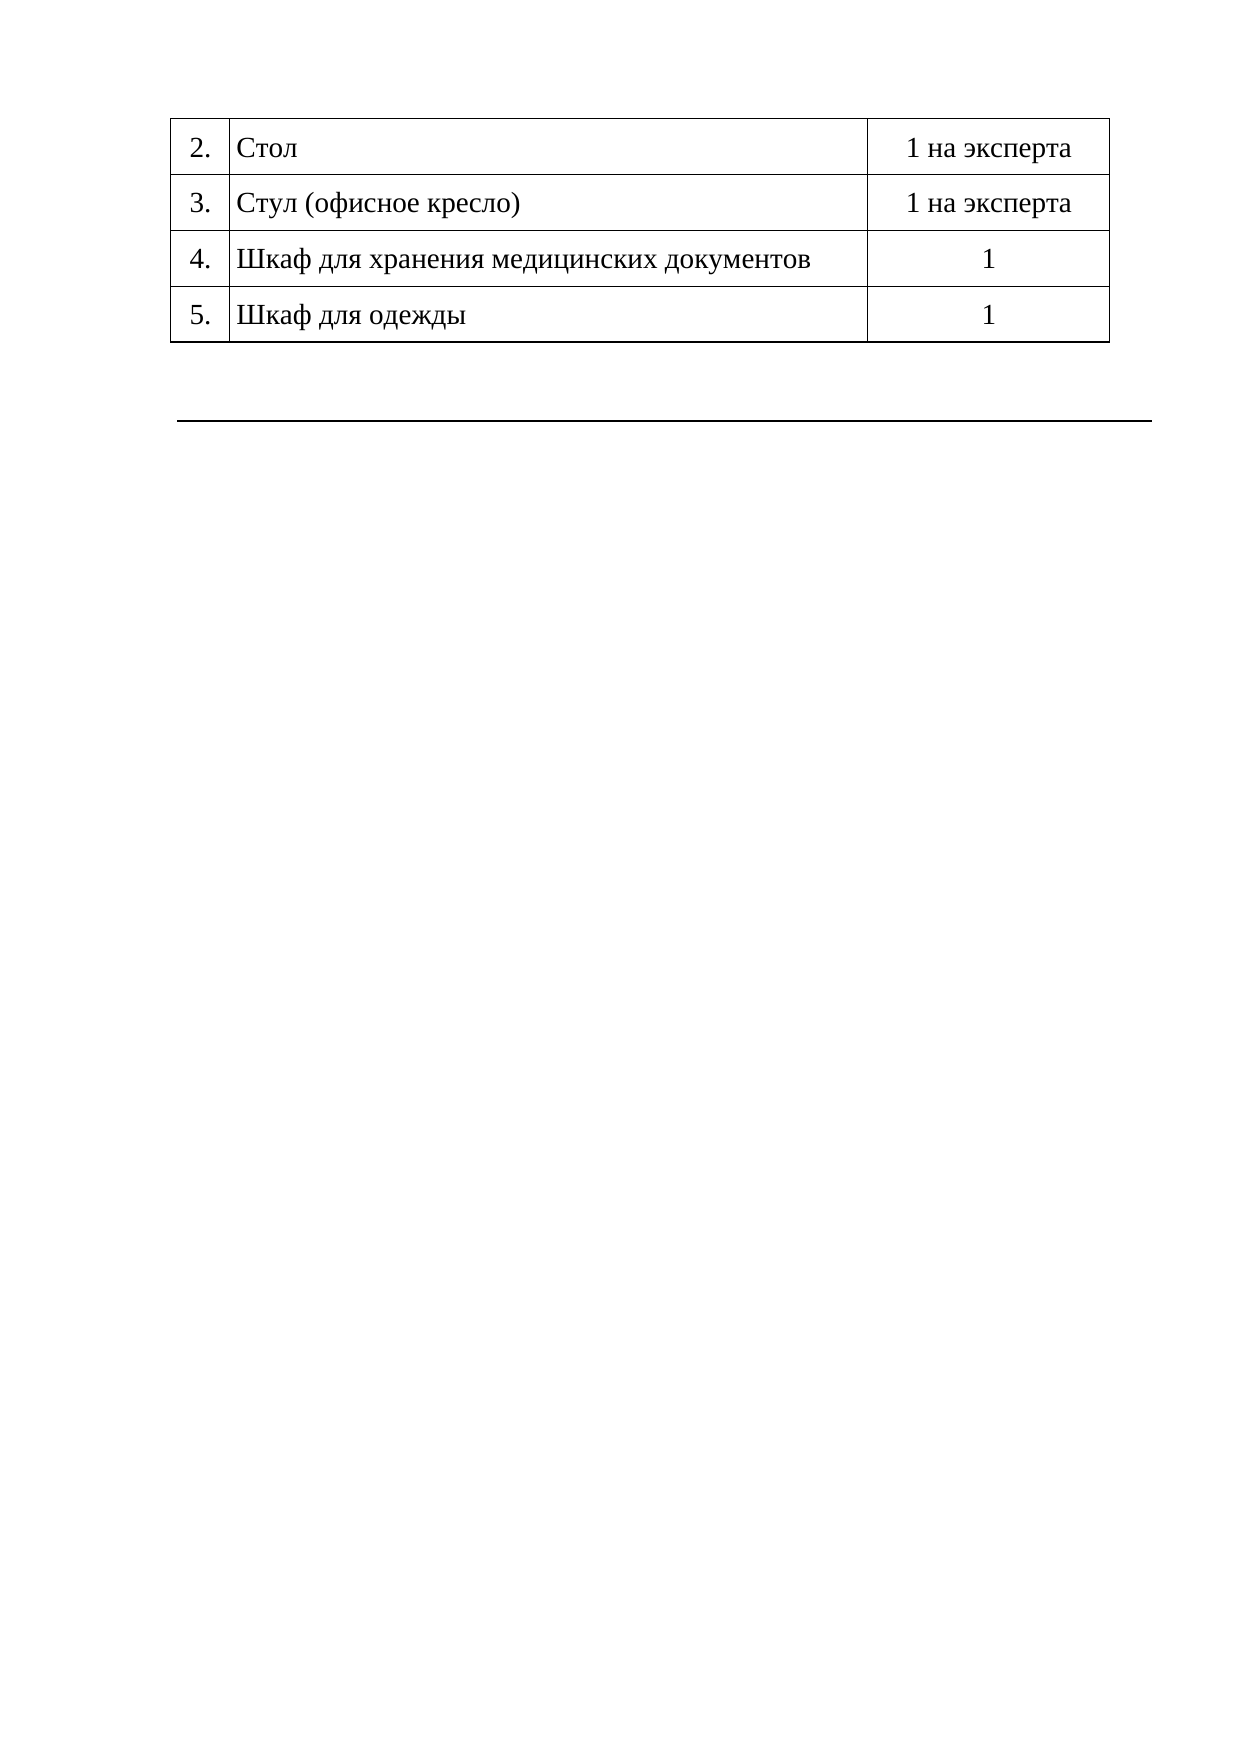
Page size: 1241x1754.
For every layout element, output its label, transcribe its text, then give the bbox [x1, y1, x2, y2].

table_cell 1 на эксперта [868, 119, 1109, 174]
table_cell 1 на эксперта [868, 175, 1109, 230]
table_cell Стол [230, 119, 867, 174]
table_cell 1 [868, 287, 1109, 341]
table_cell 5. [171, 287, 229, 341]
table_cell Стул (офисное кресло) [230, 175, 867, 230]
table_cell 2. [171, 119, 229, 174]
table_cell Шкаф для одежды [230, 287, 867, 341]
table_cell 3. [171, 175, 229, 230]
table_cell Шкаф для хранения медицинских документов [230, 231, 867, 286]
table_cell 4. [171, 231, 229, 286]
table_cell 1 [868, 231, 1109, 286]
